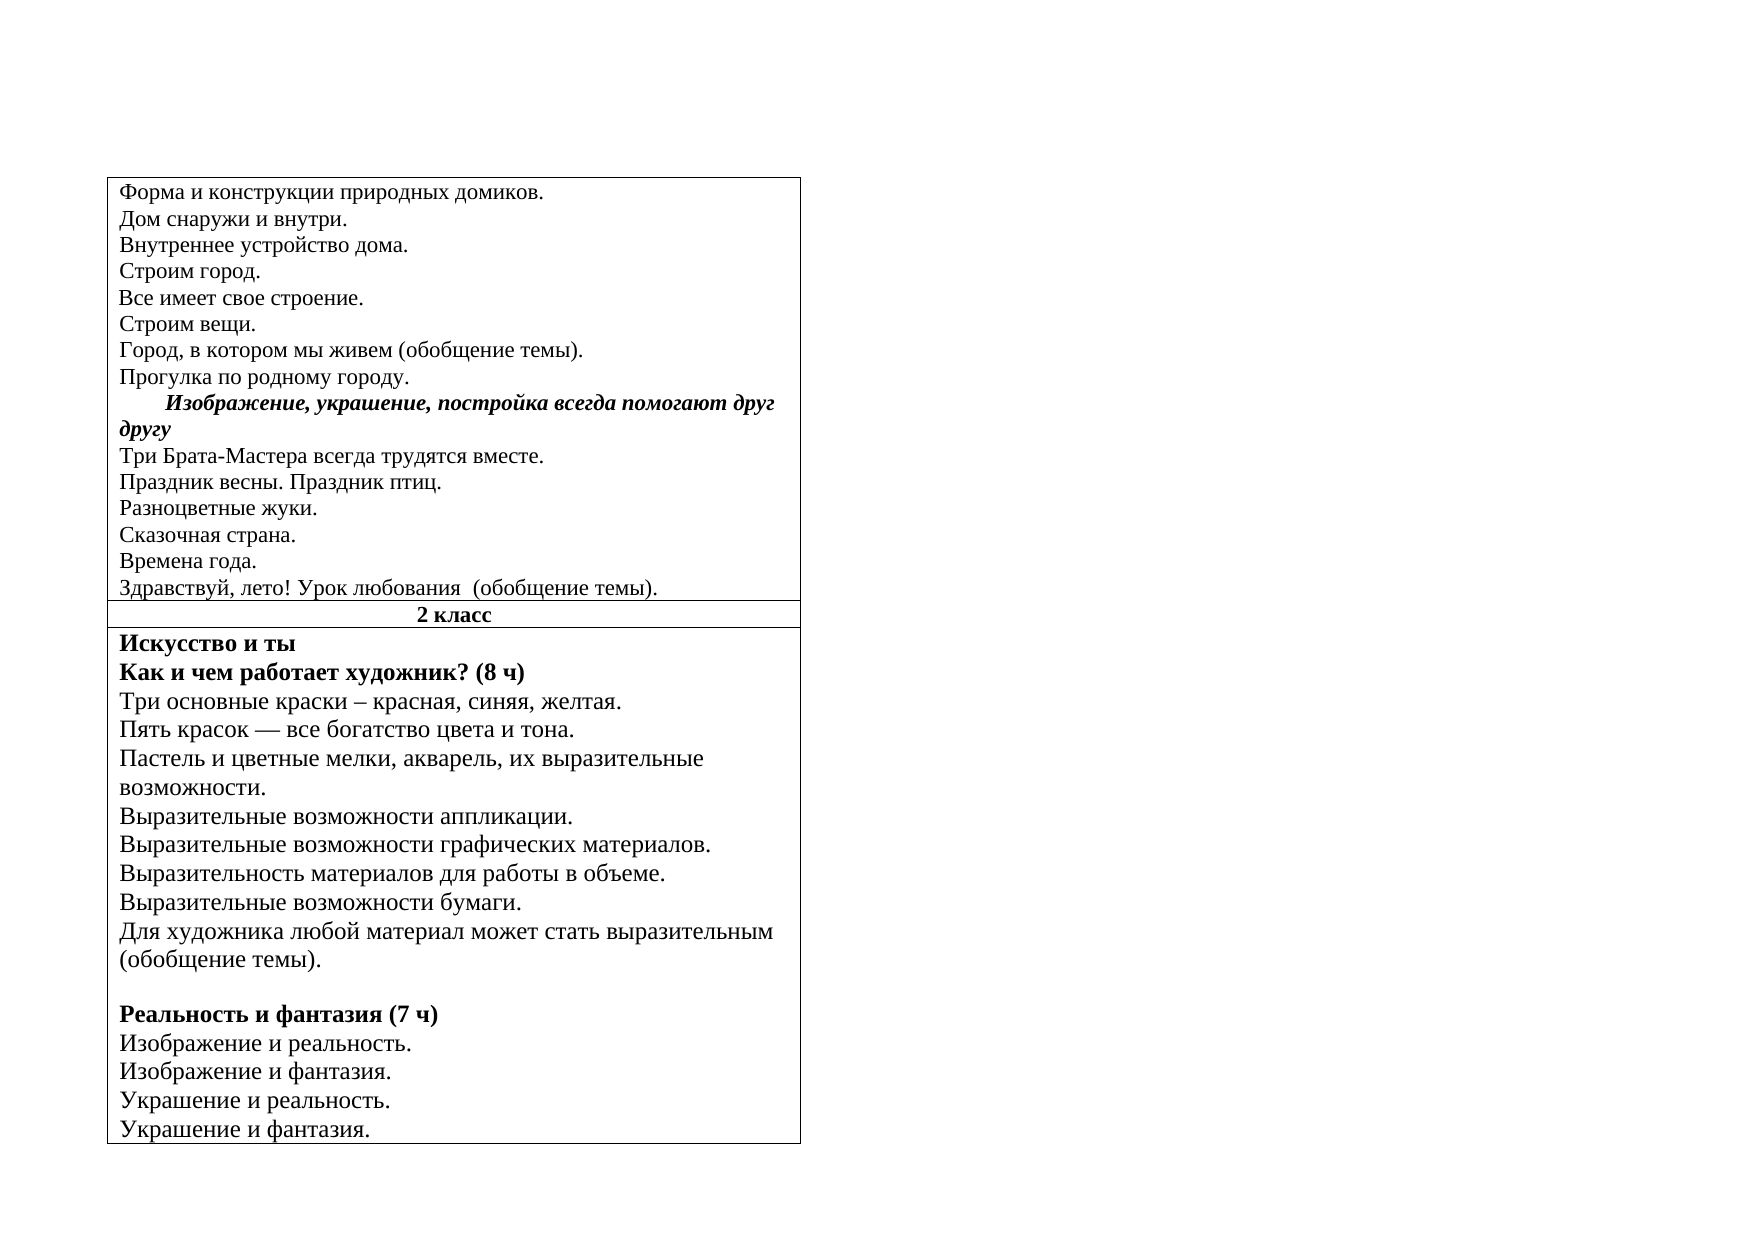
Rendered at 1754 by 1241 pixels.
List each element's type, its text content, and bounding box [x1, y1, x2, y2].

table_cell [108, 628, 800, 1143]
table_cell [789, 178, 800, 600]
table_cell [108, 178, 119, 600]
